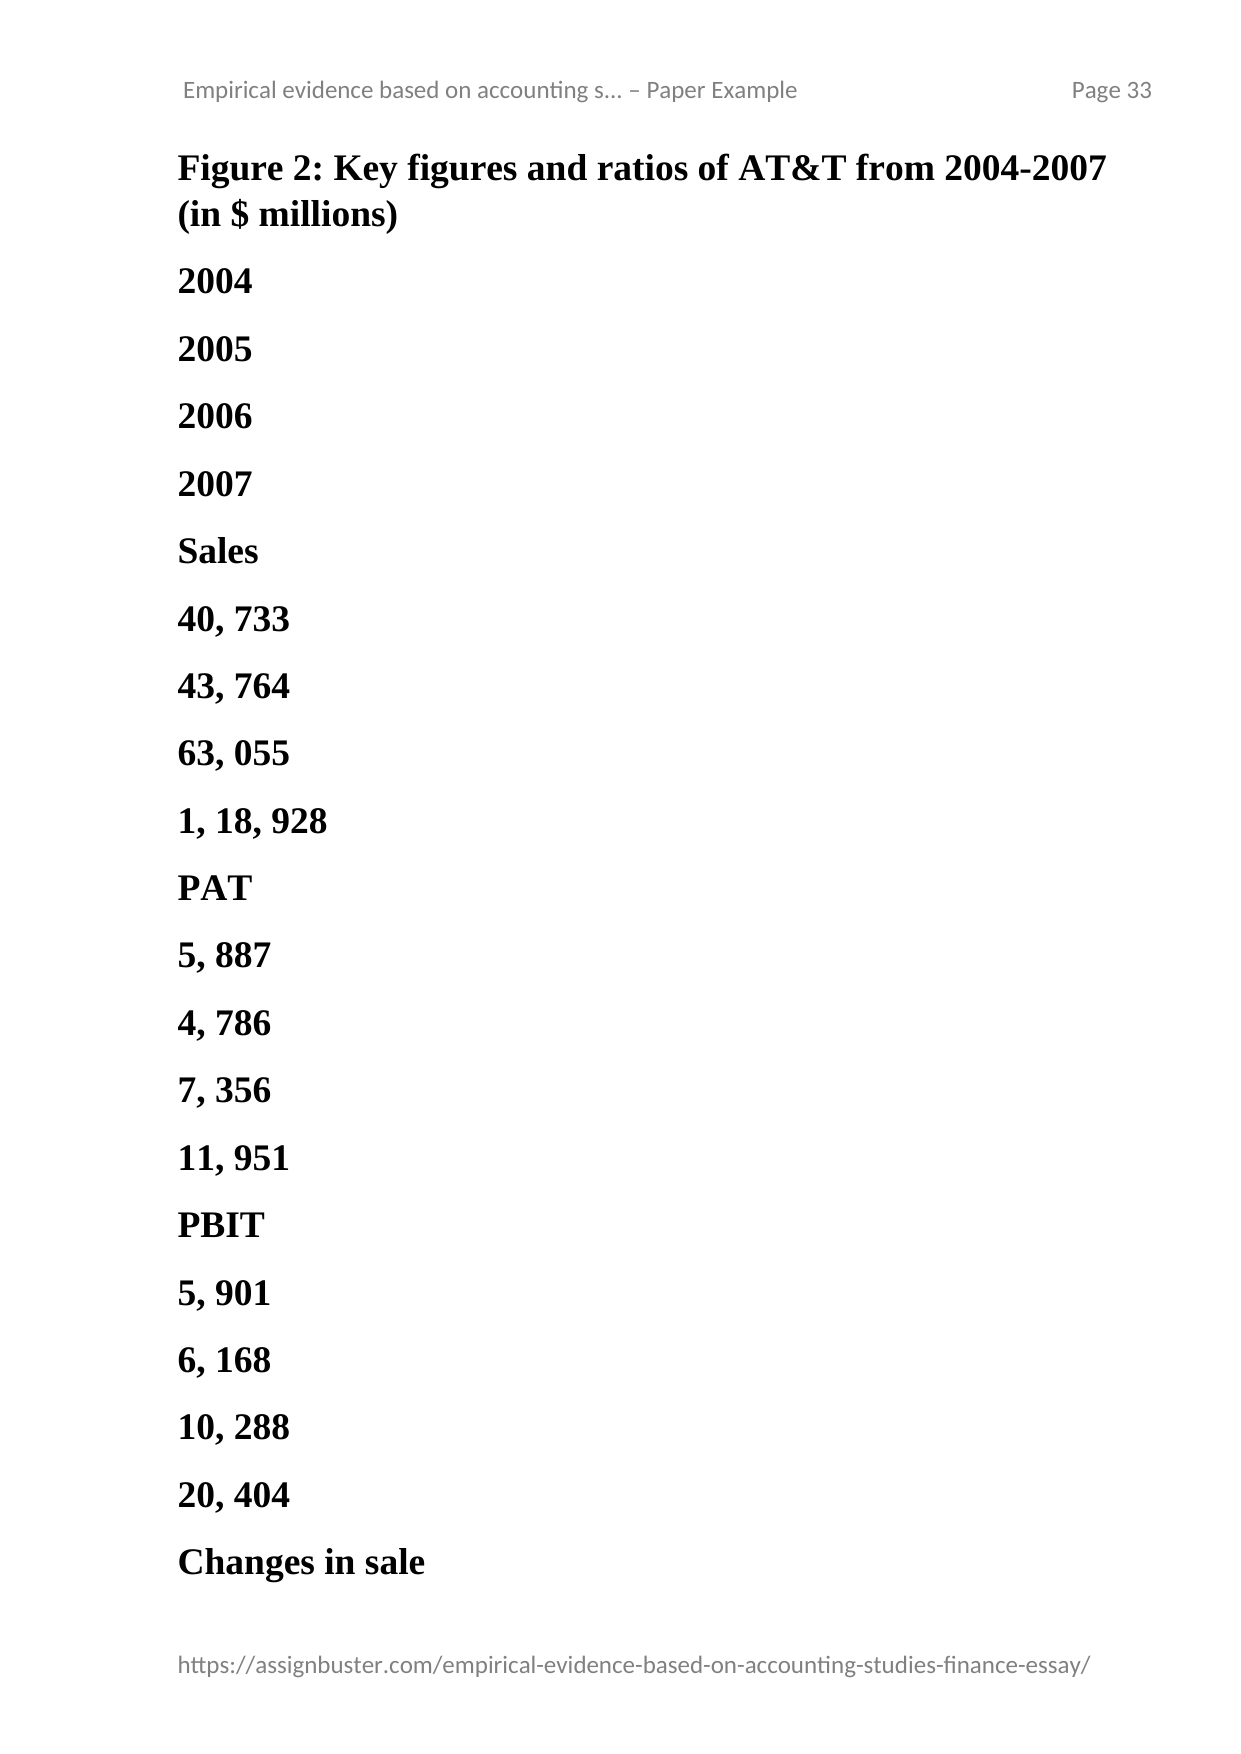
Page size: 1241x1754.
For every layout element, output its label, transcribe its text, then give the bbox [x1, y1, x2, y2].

subtitle 63, 055 [177, 731, 1152, 774]
subtitle PAT [177, 866, 1152, 909]
subtitle 5, 901 [177, 1270, 1152, 1313]
subtitle 2007 [177, 461, 1152, 504]
subtitle 11, 951 [177, 1135, 1152, 1178]
subtitle 40, 733 [177, 596, 1152, 639]
subtitle 43, 764 [177, 663, 1152, 706]
subtitle PBIT [177, 1202, 1152, 1246]
subtitle 20, 404 [177, 1472, 1152, 1515]
subtitle 5, 887 [177, 933, 1152, 976]
subtitle 4, 786 [177, 1000, 1152, 1043]
subtitle 1, 18, 928 [177, 798, 1152, 841]
subtitle 2006 [177, 394, 1152, 437]
subtitle Changes in sale [177, 1539, 1152, 1583]
subtitle 7, 356 [177, 1068, 1152, 1111]
subtitle 6, 168 [177, 1337, 1152, 1380]
subtitle 2005 [177, 326, 1152, 369]
subtitle 2004 [177, 259, 1152, 302]
subtitle Figure 2: Key figures and ratios of AT&T from 2004-2007 (in $ millions) [177, 145, 1152, 235]
subtitle 10, 288 [177, 1405, 1152, 1448]
subtitle Sales [177, 528, 1152, 572]
